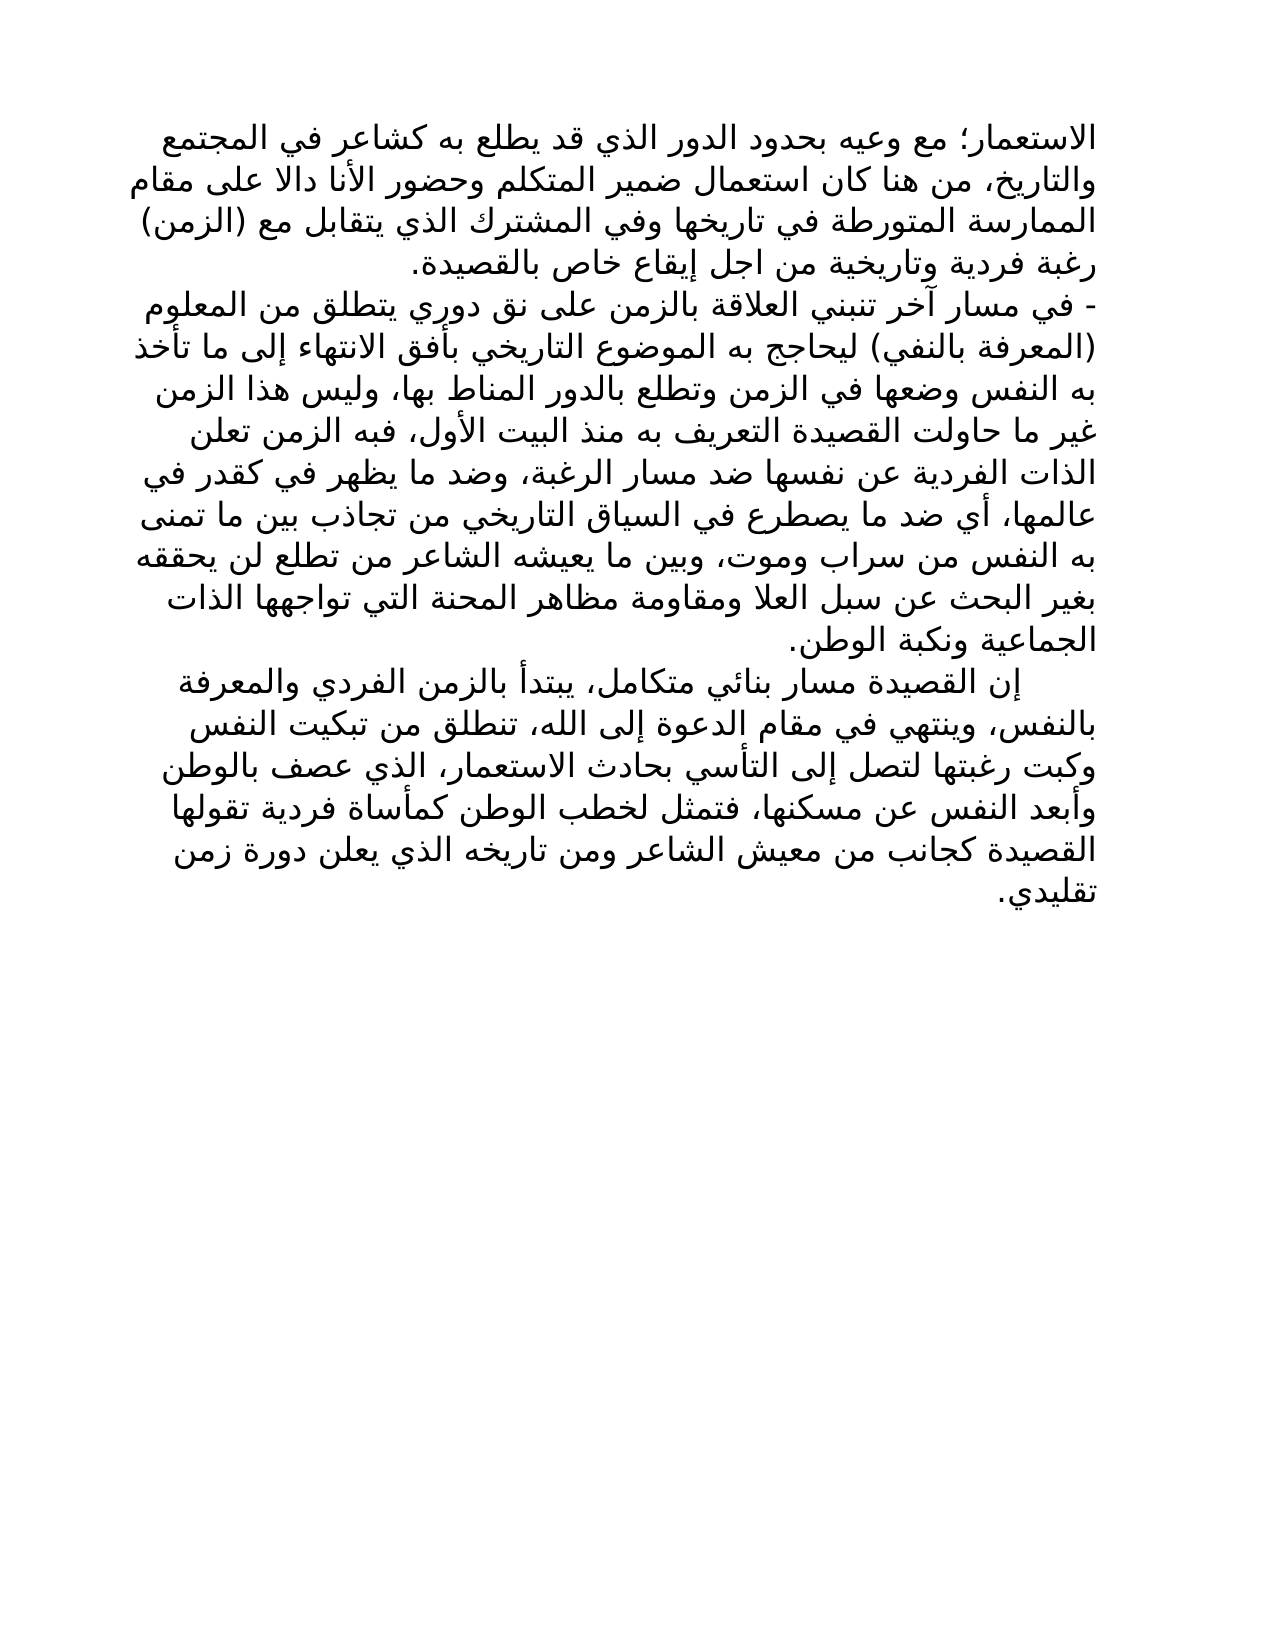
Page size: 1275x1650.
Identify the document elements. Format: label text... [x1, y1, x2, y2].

text - في مسار آخر تنبني العلاقة بالزمن على نق دوري يتطلق من المعلوم (المعرفة بالنفي) ليحاجج به الموضوع التاريخي بأفق الانتهاء إلى ما تأخذ به النفس وضعها في الزمن وتطلع بالدور المناط بها، وليس هذا الزمن غير ما حاولت القصيدة التعريف به منذ البيت الأول، فبه الزمن تعلن الذات الفردية عن نفسها ضد مسار الرغبة، وضد ما يظهر في كقدر في عالمها، أي ضد ما يصطرع في السياق التاريخي من تجاذب بين ما تمنى به النفس من سراب وموت، وبين ما يعيشه الشاعر من تطلع لن يحققه بغير البحث عن سبل العلا ومقاومة مظاهر المحنة التي تواجهها الذات الجماعية ونكبة الوطن. [118, 286, 1098, 659]
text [118, 118, 1098, 283]
text إن القصيدة مسار بنائي متكامل، يبتدأ بالزمن الفردي والمعرفة بالنفس، وينتهي في مقام الدعوة إلى الله، تنطلق من تبكيت النفس وكبت رغبتها لتصل إلى التأسي بحادث الاستعمار، الذي عصف بالوطن وأبعد النفس عن مسكنها، فتمثل لخطب الوطن كمأساة فردية تقولها القصيدة كجانب من معيش الشاعر ومن تاريخه الذي يعلن دورة زمن تقليدي. [118, 662, 1098, 911]
